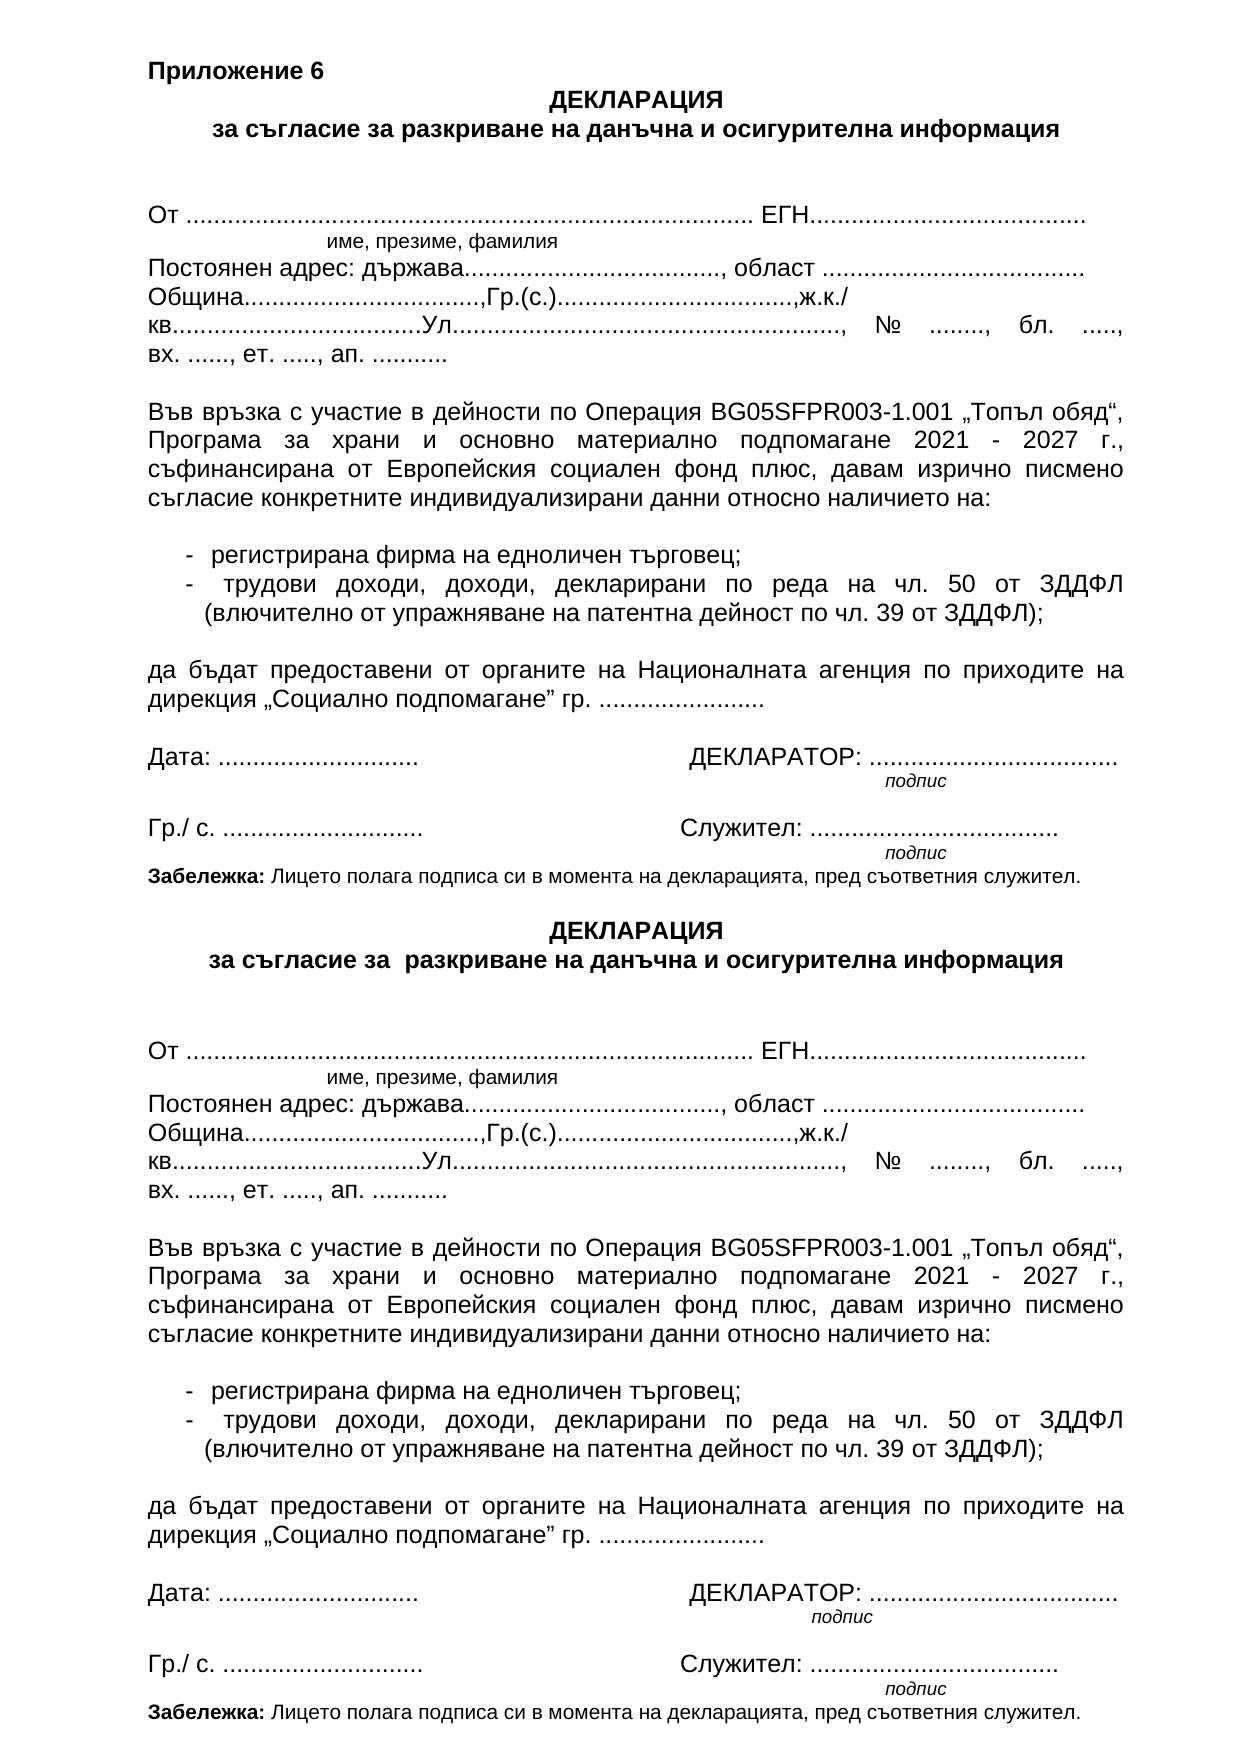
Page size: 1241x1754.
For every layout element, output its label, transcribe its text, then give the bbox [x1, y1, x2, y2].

text Община..................................,Гр.(с.)..................................,ж.к./кв....................................Ул........................................................, № ........, бл. ....., вх. ......, ет. ....., ап. ........... [148, 1118, 1125, 1204]
text за съгласие за разкриване на данъчна и осигурителна информация [148, 945, 1125, 974]
text ДЕКЛАРАЦИЯ [148, 85, 1125, 114]
list регистрирана фирма на едноличен търговец; [185, 1376, 1125, 1405]
text подпис [148, 1678, 1125, 1700]
text Дата: ............................. ДЕКЛАРАТОР: .................................... [148, 1578, 1125, 1606]
text От .................................................................................. ЕГН........................................ [148, 200, 1125, 229]
list трудови доходи, доходи, декларирани по реда на чл. 50 от ЗДДФЛ (влючително от упражняване на патентна дейност по чл. 39 от ЗДДФЛ); [185, 1405, 1125, 1463]
text Във връзка с участие в дейности по Операция BG05SFPR003-1.001 „Топъл обяд“, Програма за храни и основно материално подпомагане 2021 - 2027 г., съфинансирана от Европейския социален фонд плюс, давам изрично писмено съгласие конкретните индивидуализирани данни относно наличието на: [148, 1233, 1125, 1348]
text Забележка: Лицето полага подписа си в момента на декларацията, пред съответния служител. [148, 864, 1125, 888]
text име, презиме, фамилия [148, 1065, 1125, 1089]
text подпис [148, 842, 1125, 864]
text Постоянен адрес: държава....................................., област ...................................... [148, 253, 1125, 281]
text Постоянен адрес: държава....................................., област ...................................... [148, 1089, 1125, 1118]
text подпис [148, 770, 1125, 792]
list трудови доходи, доходи, декларирани по реда на чл. 50 от ЗДДФЛ (влючително от упражняване на патентна дейност по чл. 39 от ЗДДФЛ); [185, 569, 1125, 626]
text име, презиме, фамилия [148, 229, 1125, 253]
text Във връзка с участие в дейности по Операция BG05SFPR003-1.001 „Топъл обяд“, Програма за храни и основно материално подпомагане 2021 - 2027 г., съфинансирана от Европейския социален фонд плюс, давам изрично писмено съгласие конкретните индивидуализирани данни относно наличието на: [148, 396, 1125, 511]
text Забележка: Лицето полага подписа си в момента на декларацията, пред съответния служител. [148, 1700, 1125, 1724]
text Приложение 6 [148, 56, 1125, 85]
text ДЕКЛАРАЦИЯ [148, 916, 1125, 945]
text Гр./ с. ............................. Служител: .................................... [148, 1649, 1125, 1678]
text да бъдат предоставени от органите на Националната агенция по приходите на дирекция „Социално подпомагане” гр. ........................ [148, 655, 1125, 713]
text Гр./ с. ............................. Служител: .................................... [148, 813, 1125, 842]
text Община..................................,Гр.(с.)..................................,ж.к./кв....................................Ул........................................................, № ........, бл. ....., вх. ......, ет. ....., ап. ........... [148, 281, 1125, 368]
text подпис [148, 1606, 1125, 1628]
text за съгласие за разкриване на данъчна и осигурителна информация [148, 114, 1125, 142]
text да бъдат предоставени от органите на Националната агенция по приходите на дирекция „Социално подпомагане” гр. ........................ [148, 1491, 1125, 1549]
text От .................................................................................. ЕГН........................................ [148, 1036, 1125, 1065]
list регистрирана фирма на едноличен търговец; [185, 540, 1125, 569]
text Дата: ............................. ДЕКЛАРАТОР: .................................... [148, 741, 1125, 770]
